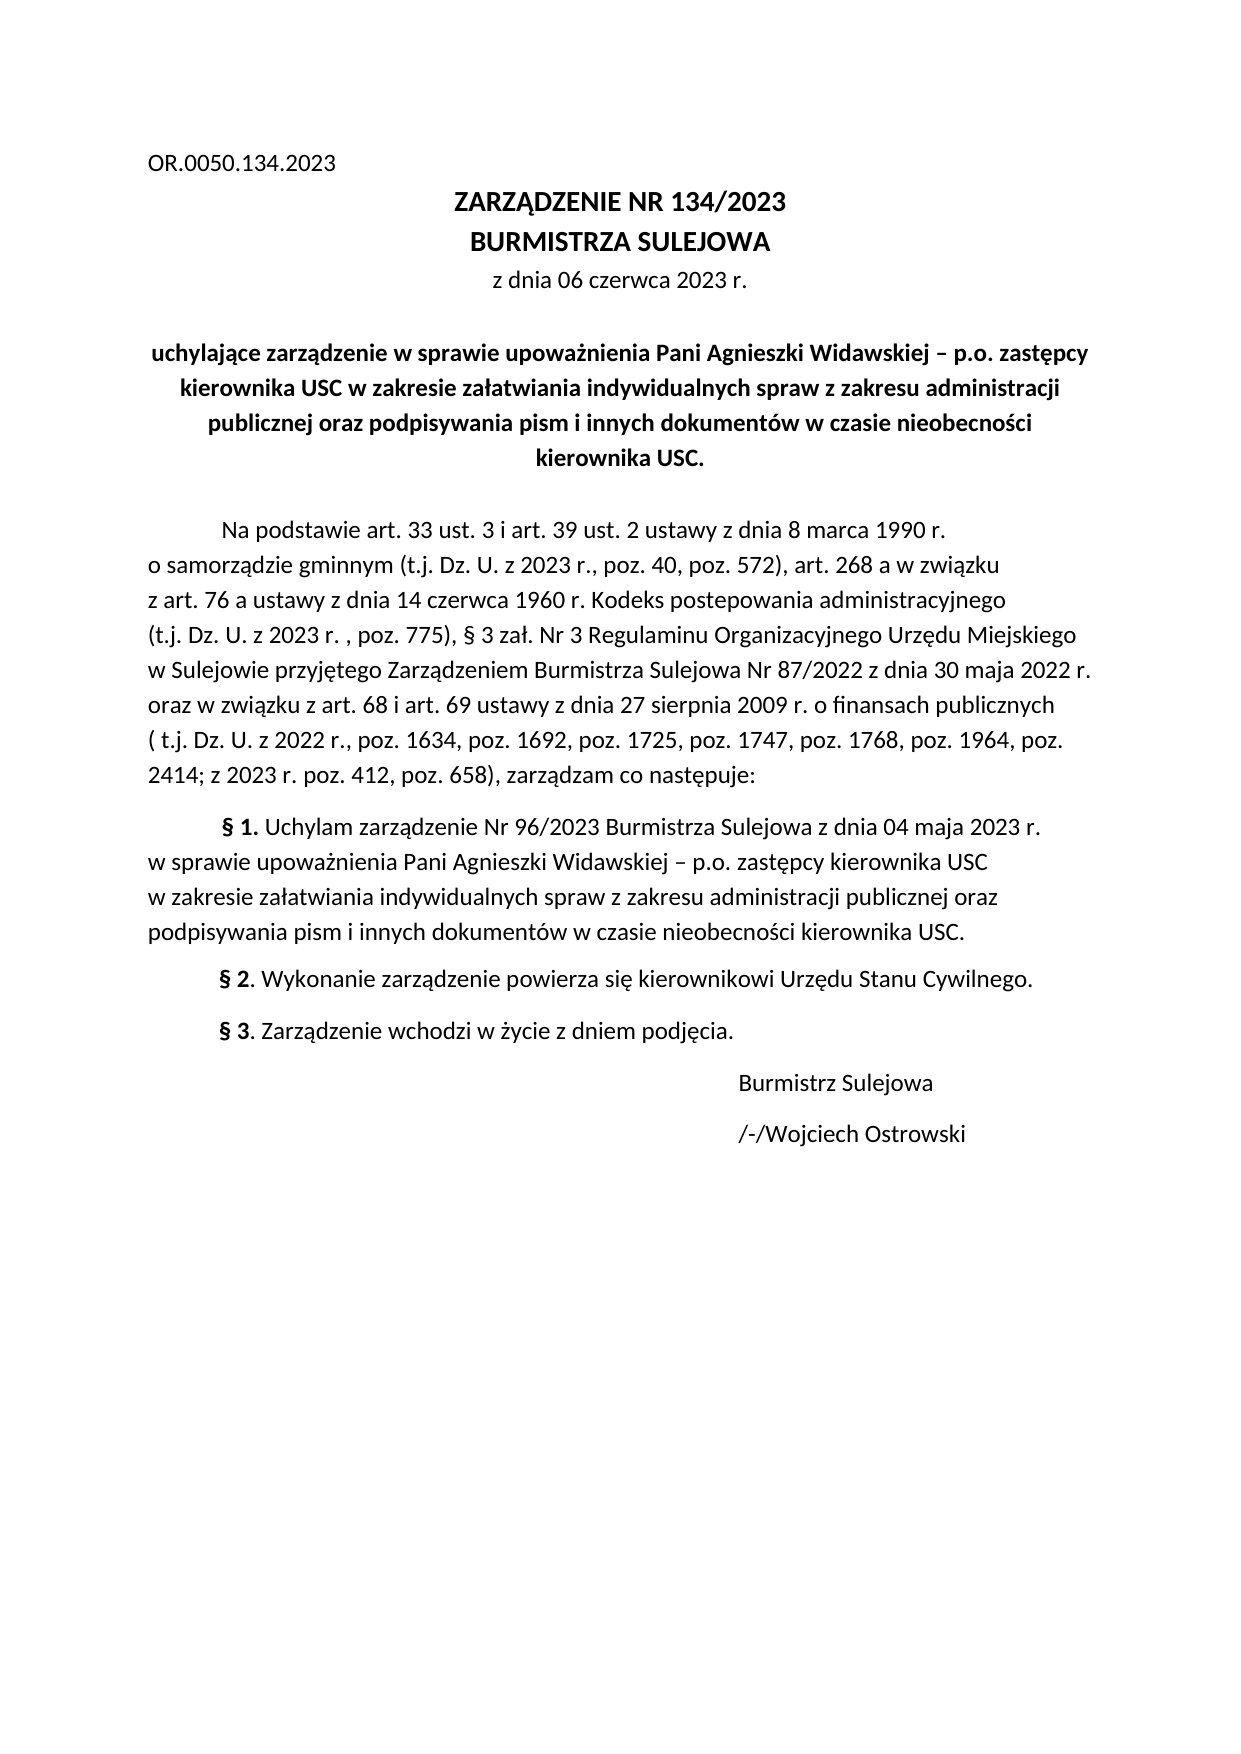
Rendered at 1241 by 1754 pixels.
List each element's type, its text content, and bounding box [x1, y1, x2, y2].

text § 2. Wykonanie zarządzenie powierza się kierownikowi Urzędu Stanu Cywilnego. [148, 964, 1093, 994]
text OR.0050.134.2023 [148, 148, 1093, 178]
text uchylające zarządzenie w sprawie upoważnienia Pani Agnieszki Widawskiej – p.o. zastępcy kierownika USC w zakresie załatwiania indywidualnych spraw z zakresu administracji publicznej oraz podpisywania pism i innych dokumentów w czasie nieobecności kierownika USC. [148, 337, 1093, 472]
text ZARZĄDZENIE NR 134/2023 [148, 183, 1093, 218]
text § 3. Zarządzenie wchodzi w życie z dniem podjęcia. [148, 1015, 1093, 1046]
text § 1. Uchylam zarządzenie Nr 96/2023 Burmistrza Sulejowa z dnia 04 maja 2023 r. w sprawie upoważnienia Pani Agnieszki Widawskiej – p.o. zastępcy kierownika USC w zakresie załatwiania indywidualnych spraw z zakresu administracji publicznej oraz podpisywania pism i innych dokumentów w czasie nieobecności kierownika USC. [148, 811, 1093, 947]
text z dnia 06 czerwca 2023 r. [148, 264, 1093, 295]
text BURMISTRZA SULEJOWA [148, 223, 1093, 259]
text Burmistrz Sulejowa [148, 1067, 1093, 1097]
text /-/Wojciech Ostrowski [148, 1119, 1093, 1149]
text Na podstawie art. 33 ust. 3 i art. 39 ust. 2 ustawy z dnia 8 marca 1990 r. o samorządzie gminnym (t.j. Dz. U. z 2023 r., poz. 40, poz. 572), art. 268 a w związku z art. 76 a ustawy z dnia 14 czerwca 1960 r. Kodeks postepowania administracyjnego (t.j. Dz. U. z 2023 r. , poz. 775), § 3 zał. Nr 3 Regulaminu Organizacyjnego Urzędu Miejskiego w Sulejowie przyjętego Zarządzeniem Burmistrza Sulejowa Nr 87/2022 z dnia 30 maja 2022 r. oraz w związku z art. 68 i art. 69 ustawy z dnia 27 sierpnia 2009 r. o finansach publicznych ( t.j. Dz. U. z 2022 r., poz. 1634, poz. 1692, poz. 1725, poz. 1747, poz. 1768, poz. 1964, poz. 2414; z 2023 r. poz. 412, poz. 658), zarządzam co następuje: [148, 514, 1093, 790]
